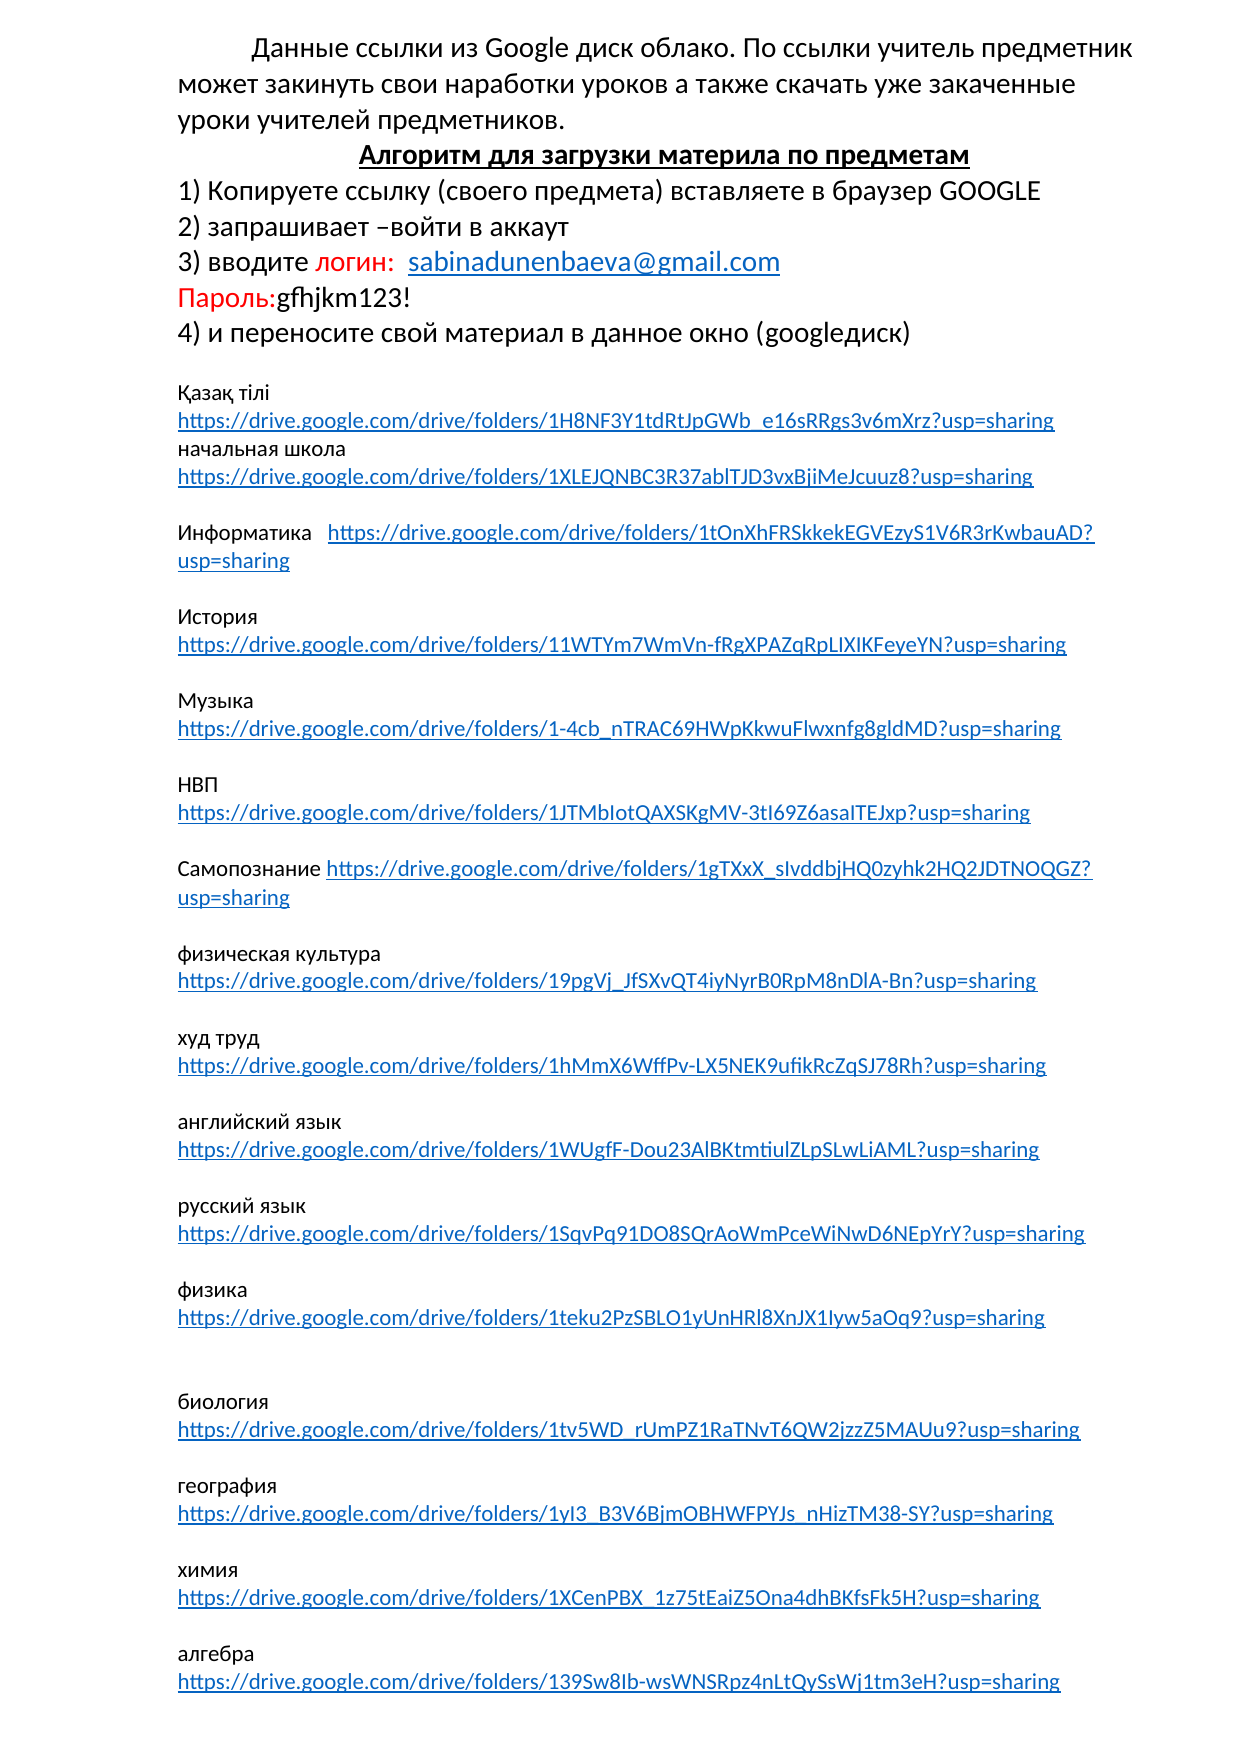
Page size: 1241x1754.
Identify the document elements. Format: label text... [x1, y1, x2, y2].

text Қазақ тілі [177, 378, 1152, 406]
text 1) Копируете ссылку (своего предмета) вставляете в браузер GOOGLE [177, 172, 1152, 208]
text https://drive.google.com/drive/folders/1WUgfF-Dou23AlBKtmtiulZLpSLwLiAML?usp=sharing [177, 1135, 1152, 1163]
text https://drive.google.com/drive/folders/1SqvPq91DO8SQrAoWmPceWiNwD6NEpYrY?usp=sharing [177, 1219, 1152, 1247]
text https://drive.google.com/drive/folders/1XCenPBX_1z75tEaiZ5Ona4dhBKfsFk5H?usp=sharing [177, 1583, 1152, 1611]
text Алгоритм для загрузки материла по предметам [177, 136, 1152, 172]
text История [177, 602, 1152, 630]
text 3) вводите логин: sabinadunenbaeva@gmail.com [177, 243, 1152, 279]
text физика [177, 1275, 1152, 1303]
text Информатика https://drive.google.com/drive/folders/1tOnXhFRSkkekEGVEzyS1V6R3rKwbauAD?usp=sharing [177, 518, 1152, 574]
text https://drive.google.com/drive/folders/1hMmX6WffPv-LX5NEK9ufikRcZqSJ78Rh?usp=sharing [177, 1051, 1152, 1079]
text география [177, 1471, 1152, 1499]
text русский язык [177, 1191, 1152, 1219]
text биология [177, 1387, 1152, 1415]
text https://drive.google.com/drive/folders/1H8NF3Y1tdRtJpGWb_e16sRRgs3v6mXrz?usp=sharing [177, 406, 1152, 434]
text Самопознание https://drive.google.com/drive/folders/1gTXxX_sIvddbjHQ0zyhk2HQ2JDTNOQGZ?usp=sharing [177, 854, 1152, 911]
text Пароль:gfhjkm123! [177, 279, 1152, 314]
text https://drive.google.com/drive/folders/19pgVj_JfSXvQT4iyNyrB0RpM8nDlA-Bn?usp=sharing [177, 967, 1152, 995]
text начальная школа [177, 434, 1152, 462]
text https://drive.google.com/drive/folders/1tv5WD_rUmPZ1RaTNvT6QW2jzzZ5MAUu9?usp=sharing [177, 1415, 1152, 1443]
text худ труд [177, 1023, 1152, 1051]
text https://drive.google.com/drive/folders/11WTYm7WmVn-fRgXPAZqRpLIXIKFeyeYN?usp=sharing [177, 630, 1152, 658]
text химия [177, 1555, 1152, 1583]
text Музыка [177, 686, 1152, 714]
text алгебра [177, 1639, 1152, 1667]
text https://drive.google.com/drive/folders/1JTMbIotQAXSKgMV-3tI69Z6asaITEJxp?usp=sharing [177, 798, 1152, 827]
text английский язык [177, 1107, 1152, 1135]
text НВП [177, 771, 1152, 798]
text https://drive.google.com/drive/folders/1yI3_B3V6BjmOBHWFPYJs_nHizTM38-SY?usp=sharing [177, 1499, 1152, 1527]
text 4) и переносите свой материал в данное окно (googleдиск) [177, 314, 1152, 350]
text https://drive.google.com/drive/folders/1-4cb_nTRAC69HWpKkwuFlwxnfg8gldMD?usp=sharing [177, 714, 1152, 742]
text Данные ссылки из Google диск облако. По ссылки учитель предметник может закинуть свои наработки уроков а также скачать уже закаченные уроки учителей предметников. [177, 29, 1152, 136]
text https://drive.google.com/drive/folders/139Sw8Ib-wsWNSRpz4nLtQySsWj1tm3eH?usp=sharing [177, 1667, 1152, 1695]
text https://drive.google.com/drive/folders/1XLEJQNBC3R37ablTJD3vxBjiMeJcuuz8?usp=sharing [177, 462, 1152, 490]
text физическая культура [177, 939, 1152, 967]
text 2) запрашивает –войти в аккаут [177, 208, 1152, 243]
text https://drive.google.com/drive/folders/1teku2PzSBLO1yUnHRl8XnJX1Iyw5aOq9?usp=sharing [177, 1303, 1152, 1331]
